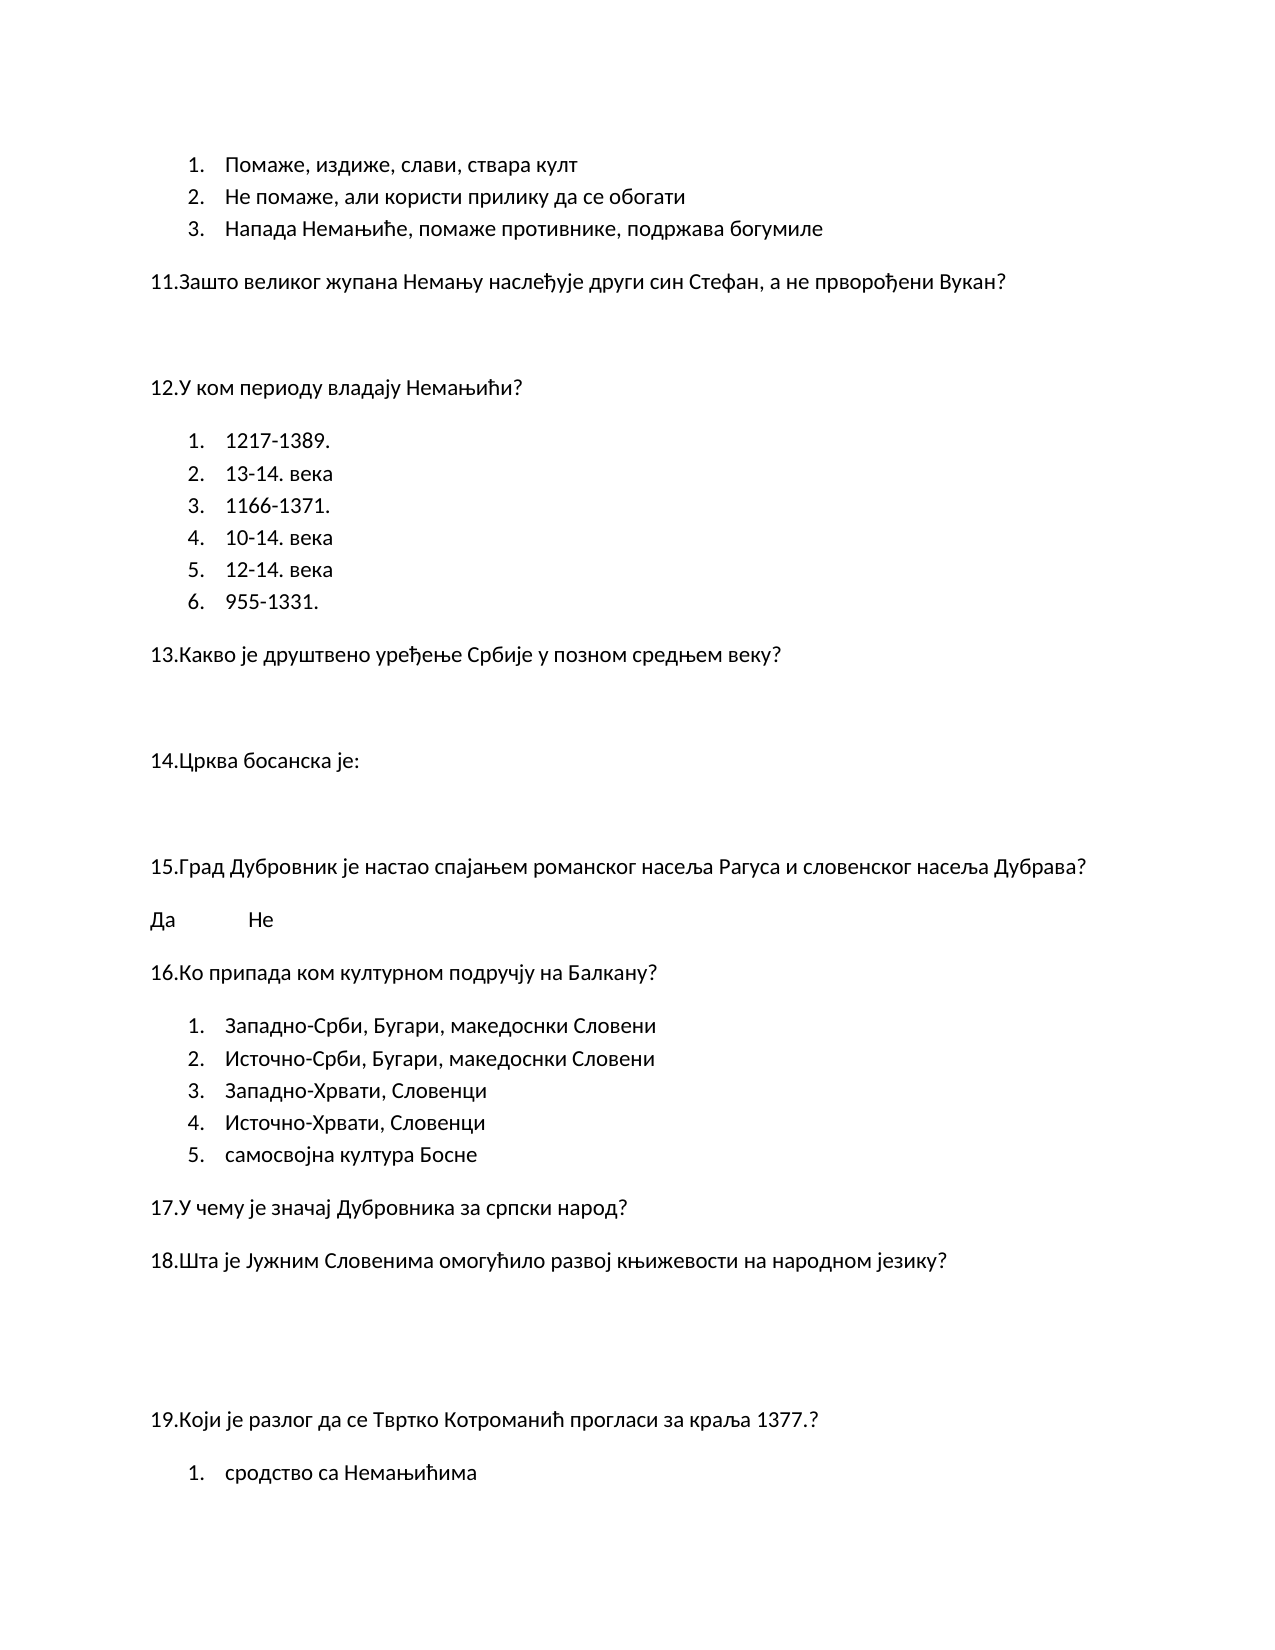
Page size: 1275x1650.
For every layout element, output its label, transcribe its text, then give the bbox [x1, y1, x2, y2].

list Источно-Срби, Бугари, македоснки Словени [187, 1044, 1125, 1072]
list 12-14. века [187, 555, 1125, 583]
list Западно-Срби, Бугари, македоснки Словени [187, 1012, 1125, 1039]
text 19.Који је разлог да се Твртко Котроманић прогласи за краља 1377.? [150, 1405, 1125, 1433]
text 14.Црква босанска је: [150, 746, 1125, 774]
text 16.Ко припада ком културном подручју на Балкану? [150, 958, 1125, 987]
list Не помаже, али користи прилику да се обогати [187, 182, 1125, 210]
list Напада Немањиће, помаже противнике, подржава богумиле [187, 214, 1125, 242]
text 11.Зашто великог жупана Немању наслеђује други син Стефан, а не прворођени Вукан? [150, 267, 1125, 295]
text Да Не [150, 906, 1125, 933]
text 13.Какво је друштвено уређење Србије у позном средњем веку? [150, 640, 1125, 668]
list 13-14. века [187, 459, 1125, 487]
list 955-1331. [187, 587, 1125, 615]
list сродство са Немањићима [187, 1458, 1125, 1486]
text 12.У ком периоду владају Немањићи? [150, 373, 1125, 401]
list самосвојна култура Босне [187, 1140, 1125, 1168]
list Помаже, издиже, слави, ствара култ [187, 150, 1125, 178]
text 17.У чему је значај Дубровника за српски народ? [150, 1193, 1125, 1221]
list 1166-1371. [187, 491, 1125, 519]
list Западно-Хрвати, Словенци [187, 1076, 1125, 1104]
text 18.Шта је Јужним Словенима омогућило развој књижевости на народном језику? [150, 1246, 1125, 1274]
list 1217-1389. [187, 426, 1125, 454]
list Источно-Хрвати, Словенци [187, 1108, 1125, 1136]
list 10-14. века [187, 523, 1125, 551]
text 15.Град Дубровник је настао спајањем романског насеља Рагуса и словенског насеља Дубрава? [150, 852, 1125, 881]
